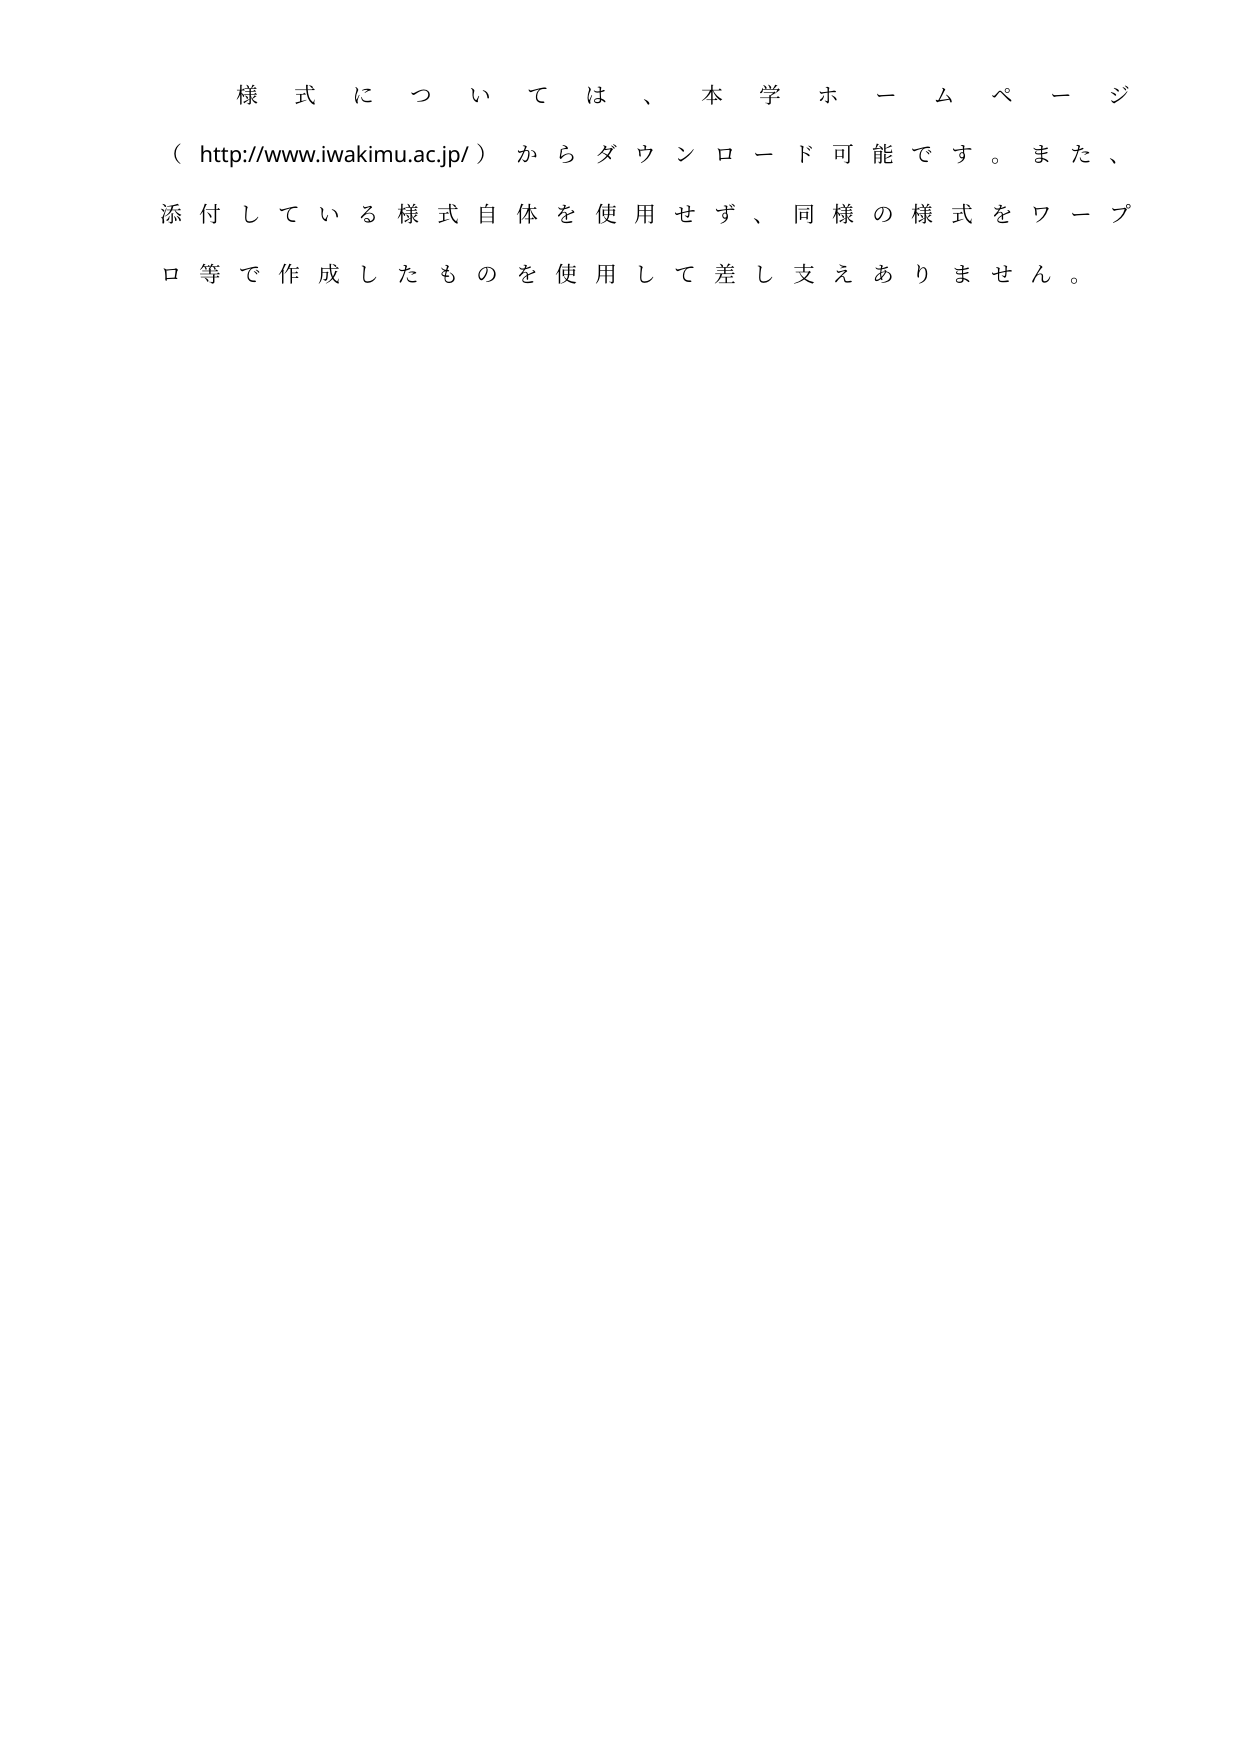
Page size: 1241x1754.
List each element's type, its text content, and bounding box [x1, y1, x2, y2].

text 様式については、本学ホームページ（http://www.iwakimu.ac.jp/）からダウンロード可能です。また、添付している様式自体を使用せず、同様の様式をワープロ等で作成したものを使用して差し支えありません。 [120, 64, 1149, 303]
